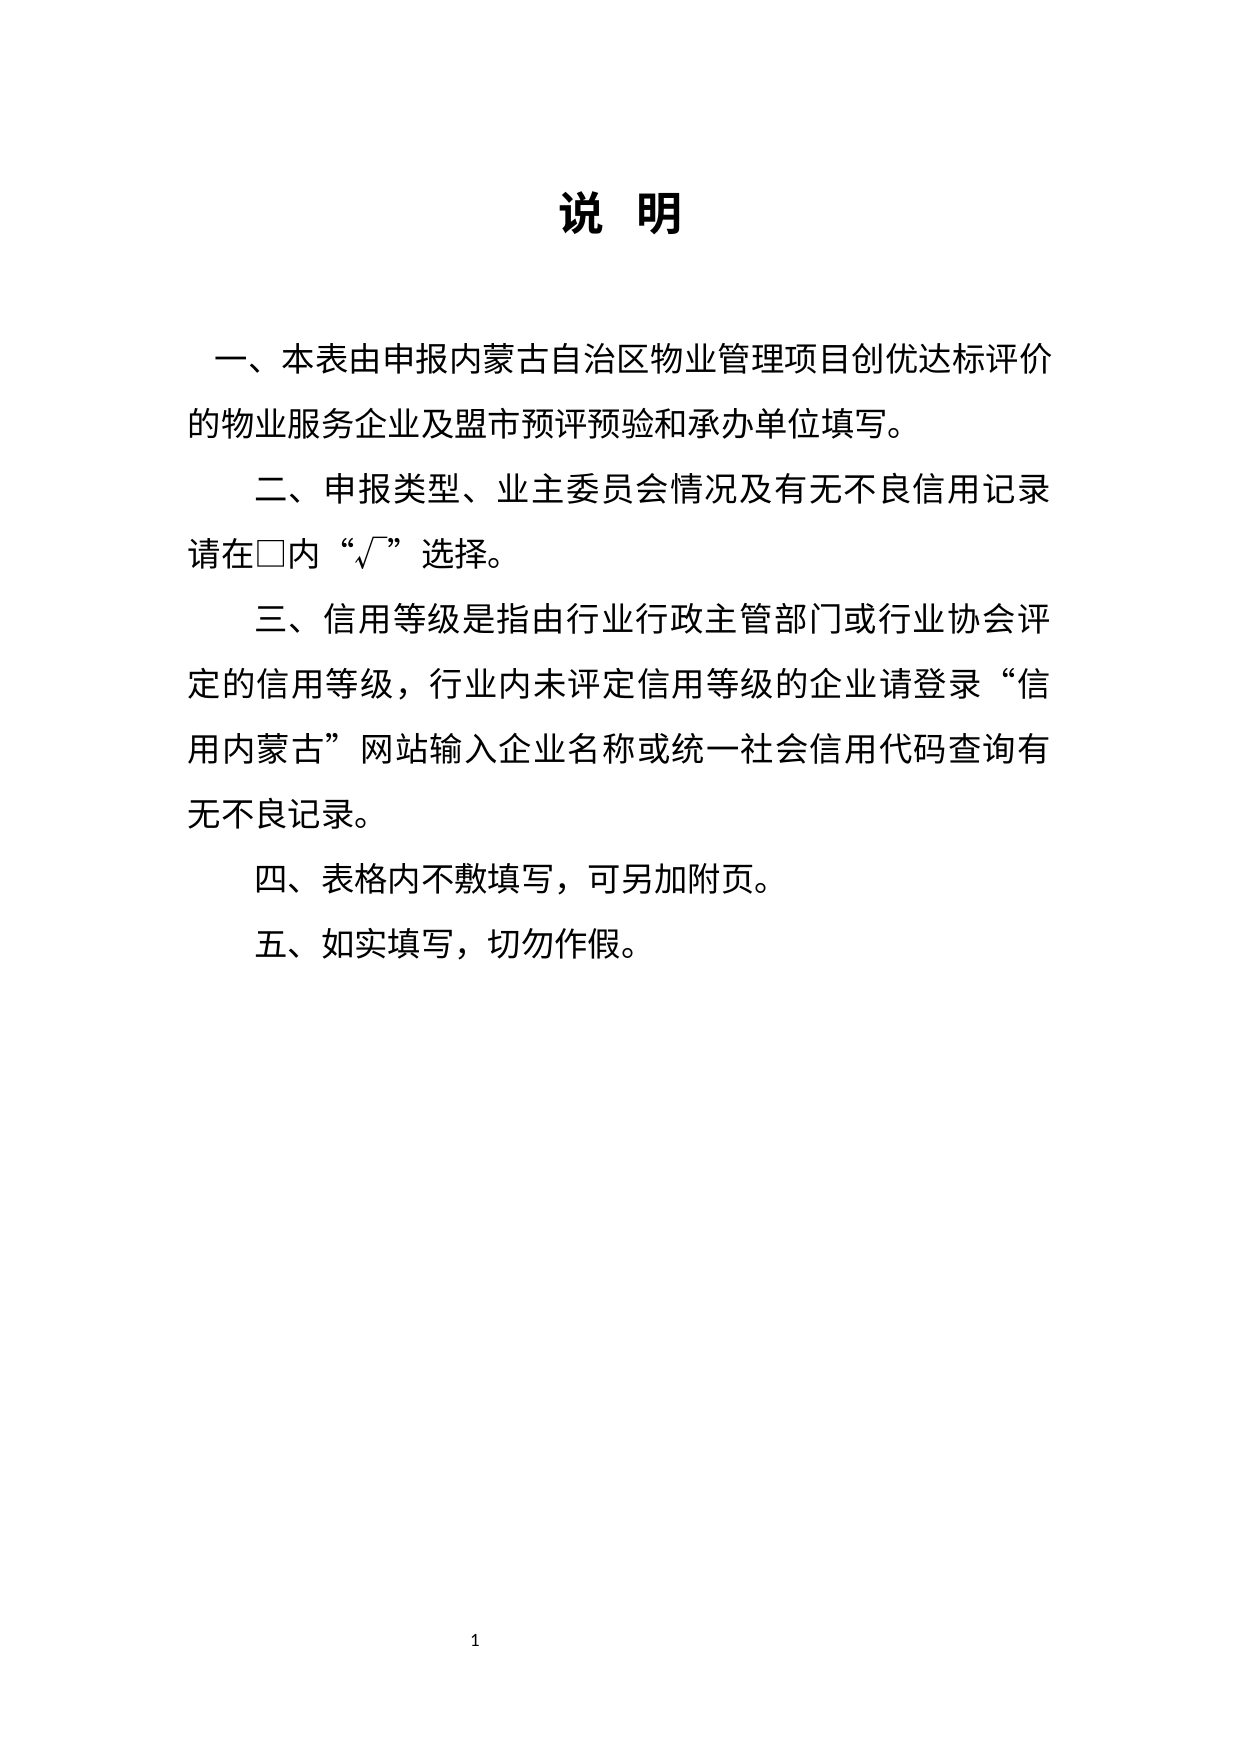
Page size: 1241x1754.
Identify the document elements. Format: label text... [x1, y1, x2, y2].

text 四、表格内不敷填写，可另加附页。 [187, 844, 1053, 909]
text 五、如实填写，切勿作假。 [187, 909, 1053, 974]
text 说 明 [187, 162, 1053, 259]
text 二、申报类型、业主委员会情况及有无不良信用记录请在□内“√”选择。 [187, 454, 1053, 584]
text 一、本表由申报内蒙古自治区物业管理项目创优达标评价的物业服务企业及盟市预评预验和承办单位填写。 [187, 324, 1053, 454]
text 三、信用等级是指由行业行政主管部门或行业协会评定的信用等级，行业内未评定信用等级的企业请登录“信用内蒙古”网站输入企业名称或统一社会信用代码查询有无不良记录。 [187, 584, 1053, 844]
